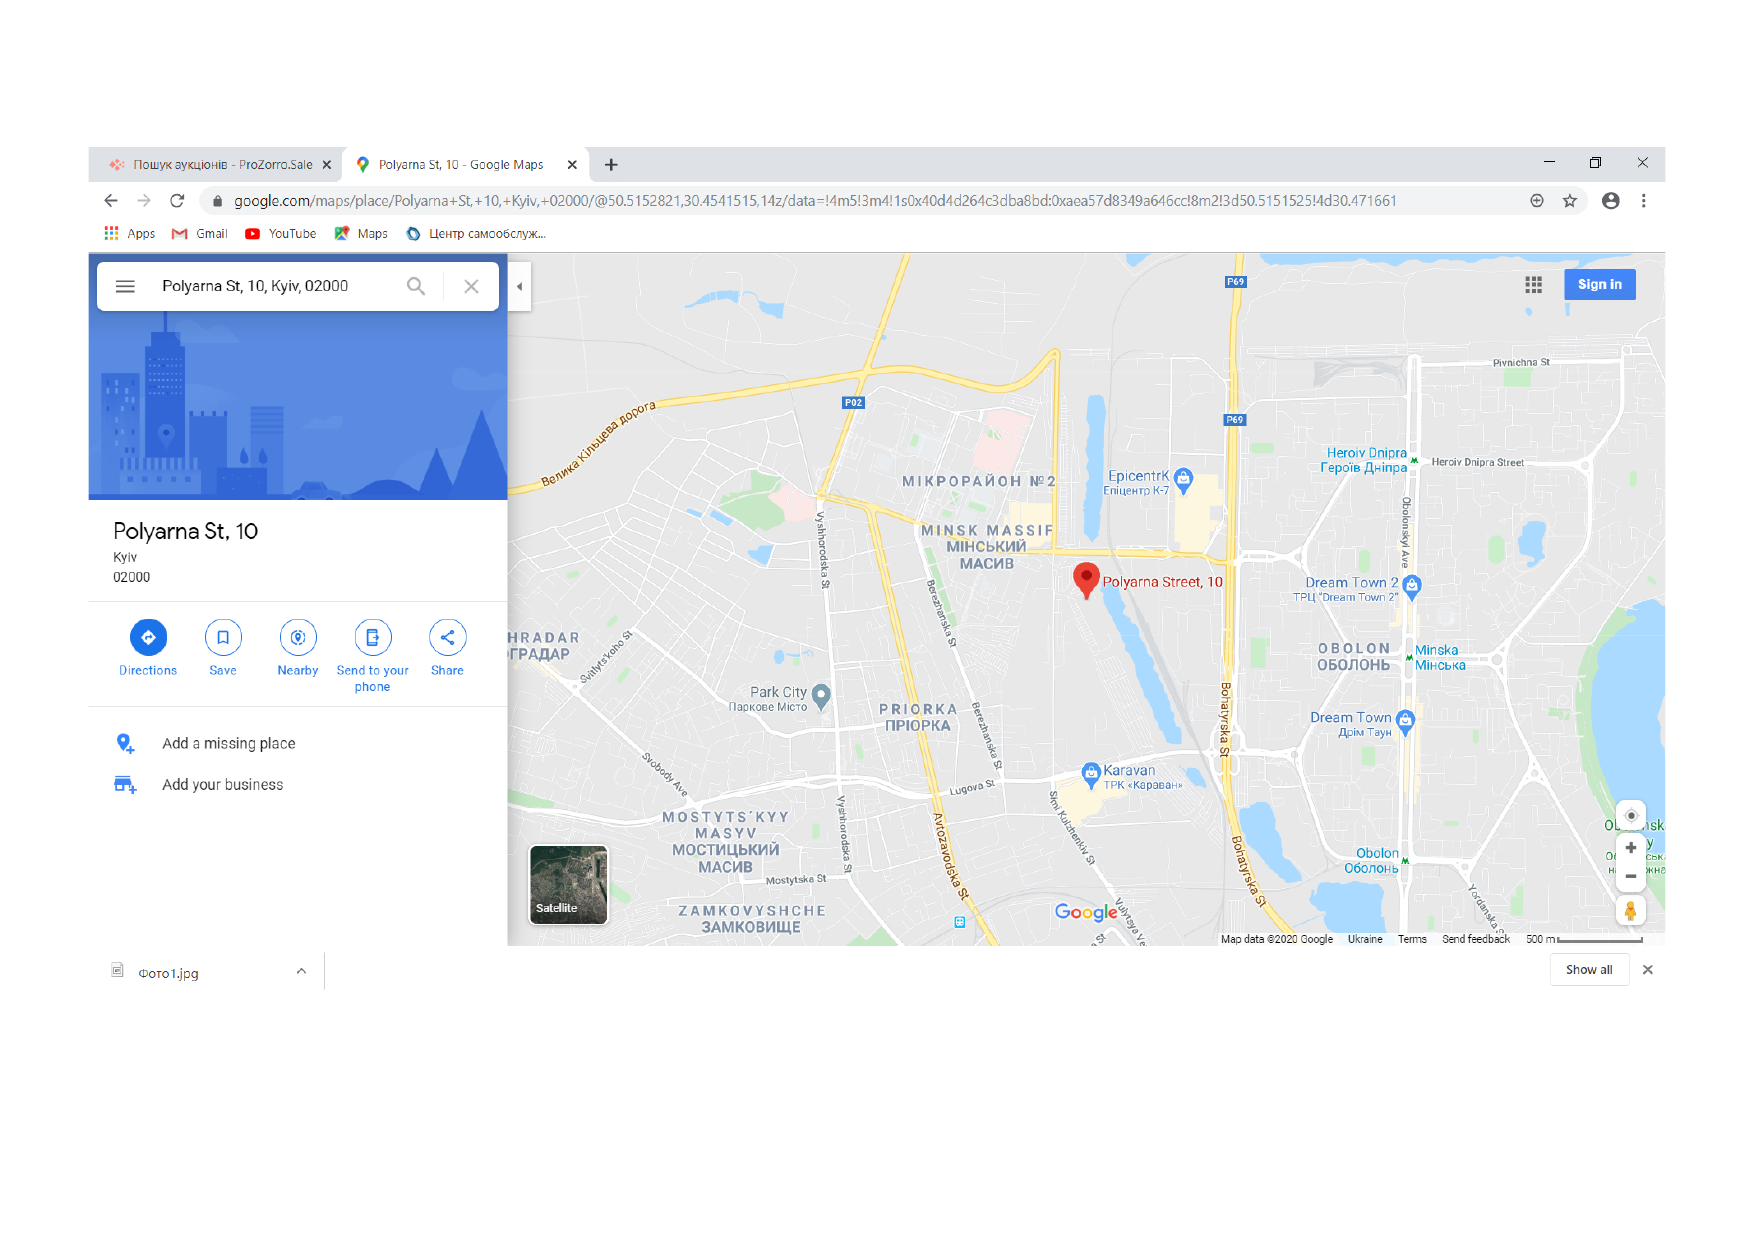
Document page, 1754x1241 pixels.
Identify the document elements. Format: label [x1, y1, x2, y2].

picture [88, 147, 1666, 994]
